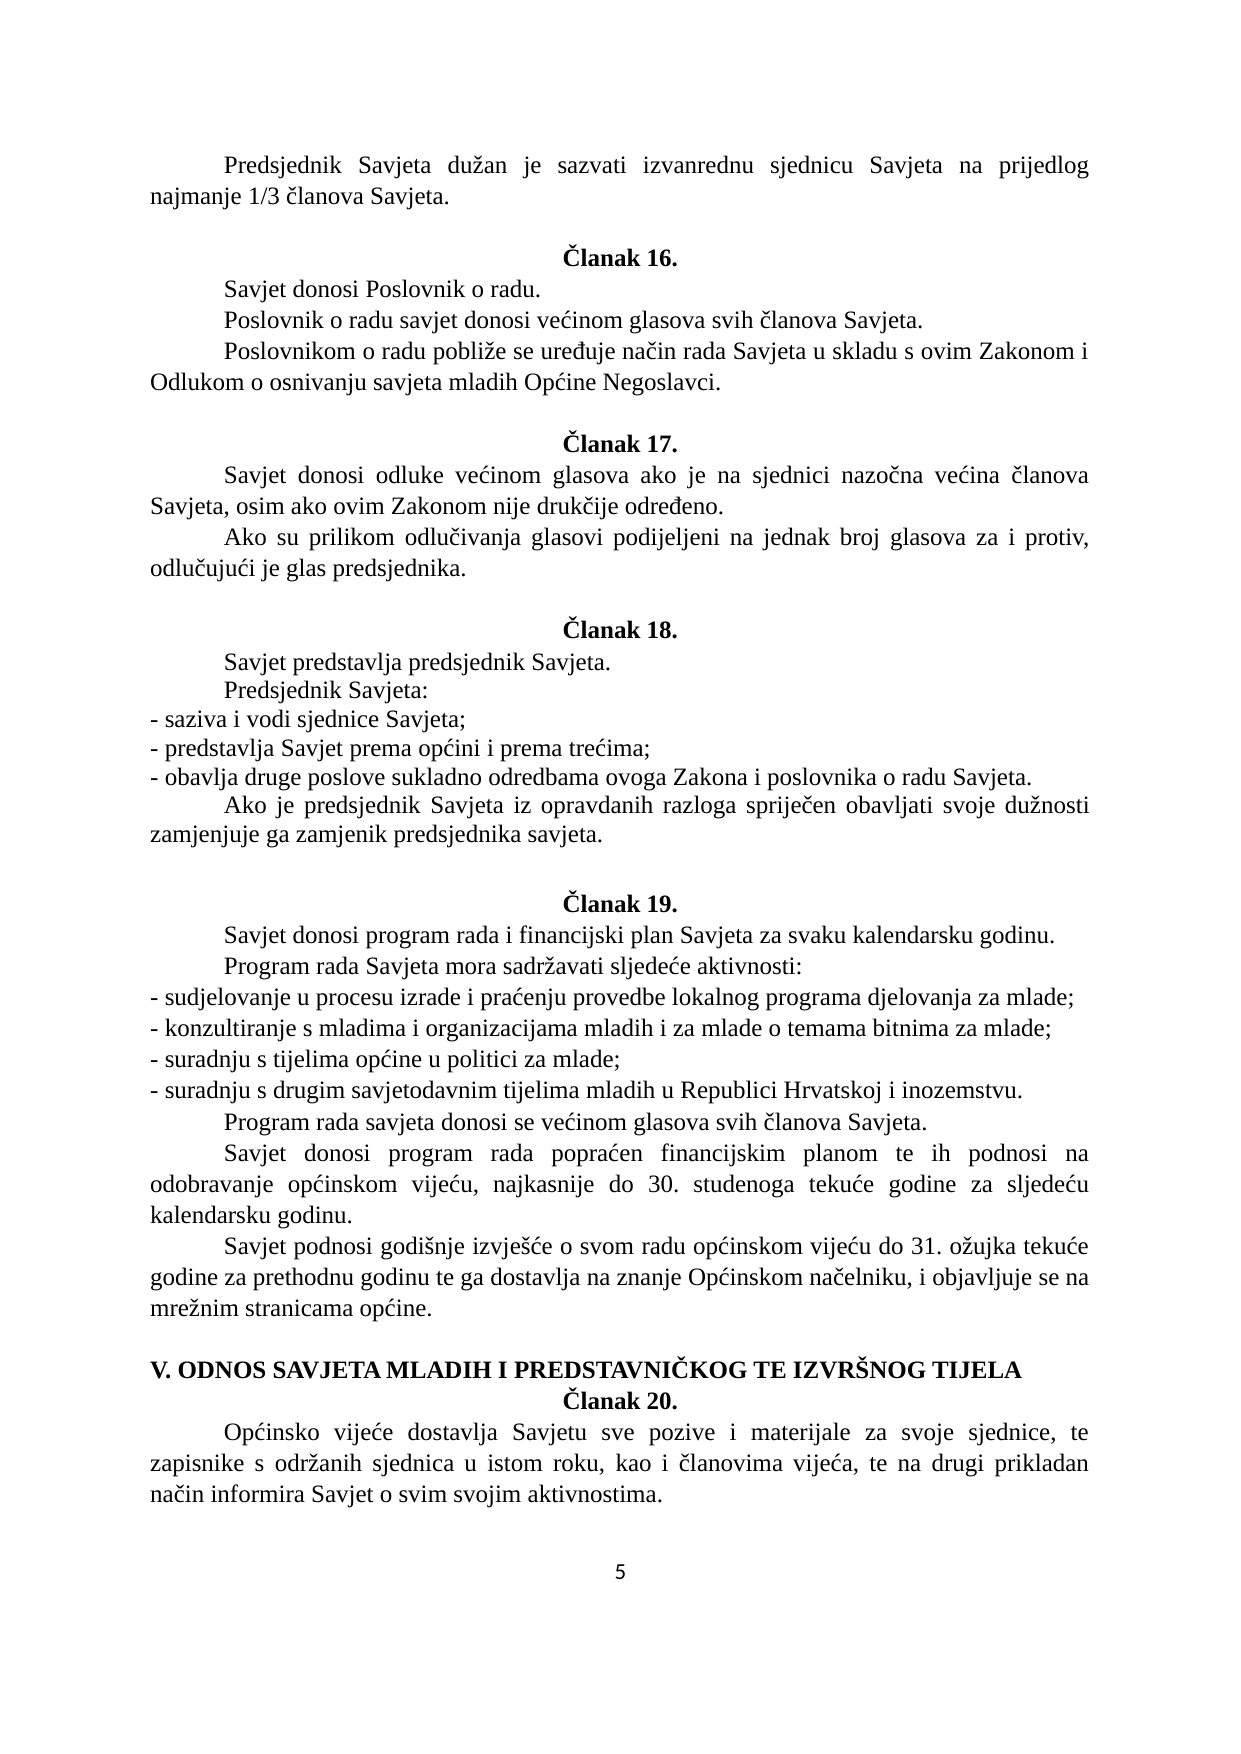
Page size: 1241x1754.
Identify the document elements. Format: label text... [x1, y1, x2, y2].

text Savjet donosi program rada i financijski plan Savjeta za svaku kalendarsku godinu. [150, 920, 1090, 949]
text Program rada savjeta donosi se većinom glasova svih članova Savjeta. [150, 1107, 1090, 1135]
text Savjet predstavlja predsjednik Savjeta. [150, 647, 1090, 675]
text Program rada Savjeta mora sadržavati sljedeće aktivnosti: [150, 951, 1090, 980]
text V. ODNOS SAVJETA MLADIH I PREDSTAVNIČKOG TE IZVRŠNOG TIJELA [150, 1355, 1090, 1384]
text Predsjednik Savjeta: [150, 675, 1090, 704]
text - suradnju s drugim savjetodavnim tijelima mladih u Republici Hrvatskoj i inozemstvu. [150, 1076, 1090, 1104]
text Savjet donosi Poslovnik o radu. [150, 274, 1090, 303]
text Savjet donosi program rada popraćen financijskim planom te ih podnosi na odobravanje općinskom vijeću, najkasnije do 30. studenoga tekuće godine za sljedeću kalendarsku godinu. [150, 1138, 1090, 1228]
text Poslovnikom o radu pobliže se uređuje način rada Savjeta u skladu s ovim Zakonom i Odlukom o osnivanju savjeta mladih Općine Negoslavci. [150, 336, 1090, 396]
text Poslovnik o radu savjet donosi većinom glasova svih članova Savjeta. [150, 305, 1090, 334]
text Savjet donosi odluke većinom glasova ako je na sjednici nazočna većina članova Savjeta, osim ako ovim Zakonom nije drukčije određeno. [150, 460, 1090, 520]
text - obavlja druge poslove sukladno odredbama ovoga Zakona i poslovnika o radu Savjeta. [150, 762, 1090, 790]
text Općinsko vijeće dostavlja Savjetu sve pozive i materijale za svoje sjednice, te zapisnike s održanih sjednica u istom roku, kao i članovima vijeća, te na drugi prikladan način informira Savjet o svim svojim aktivnostima. [150, 1417, 1090, 1508]
text Savjet podnosi godišnje izvješće o svom radu općinskom vijeću do 31. ožujka tekuće godine za prethodnu godinu te ga dostavlja na znanje Općinskom načelniku, i objavljuje se na mrežnim stranicama općine. [150, 1231, 1090, 1322]
text - konzultiranje s mladima i organizacijama mladih i za mlade o temama bitnima za mlade; [150, 1013, 1090, 1042]
text Ako je predsjednik Savjeta iz opravdanih razloga spriječen obavljati svoje dužnosti zamjenjuje ga zamjenik predsjednika savjeta. [150, 790, 1090, 848]
text Članak 16. [150, 243, 1090, 272]
text - predstavlja Savjet prema općini i prema trećima; [150, 733, 1090, 762]
text - saziva i vodi sjednice Savjeta; [150, 704, 1090, 733]
text - sudjelovanje u procesu izrade i praćenju provedbe lokalnog programa djelovanja za mlade; [150, 982, 1090, 1011]
text Članak 18. [150, 616, 1090, 644]
text Članak 19. [150, 889, 1090, 918]
text - suradnju s tijelima općine u politici za mlade; [150, 1044, 1090, 1073]
text Ako su prilikom odlučivanja glasovi podijeljeni na jednak broj glasova za i protiv, odlučujući je glas predsjednika. [150, 522, 1090, 582]
text Članak 20. [150, 1386, 1090, 1415]
text Članak 17. [150, 429, 1090, 458]
text Predsjednik Savjeta dužan je sazvati izvanrednu sjednicu Savjeta na prijedlog najmanje 1/3 članova Savjeta. [150, 150, 1090, 210]
